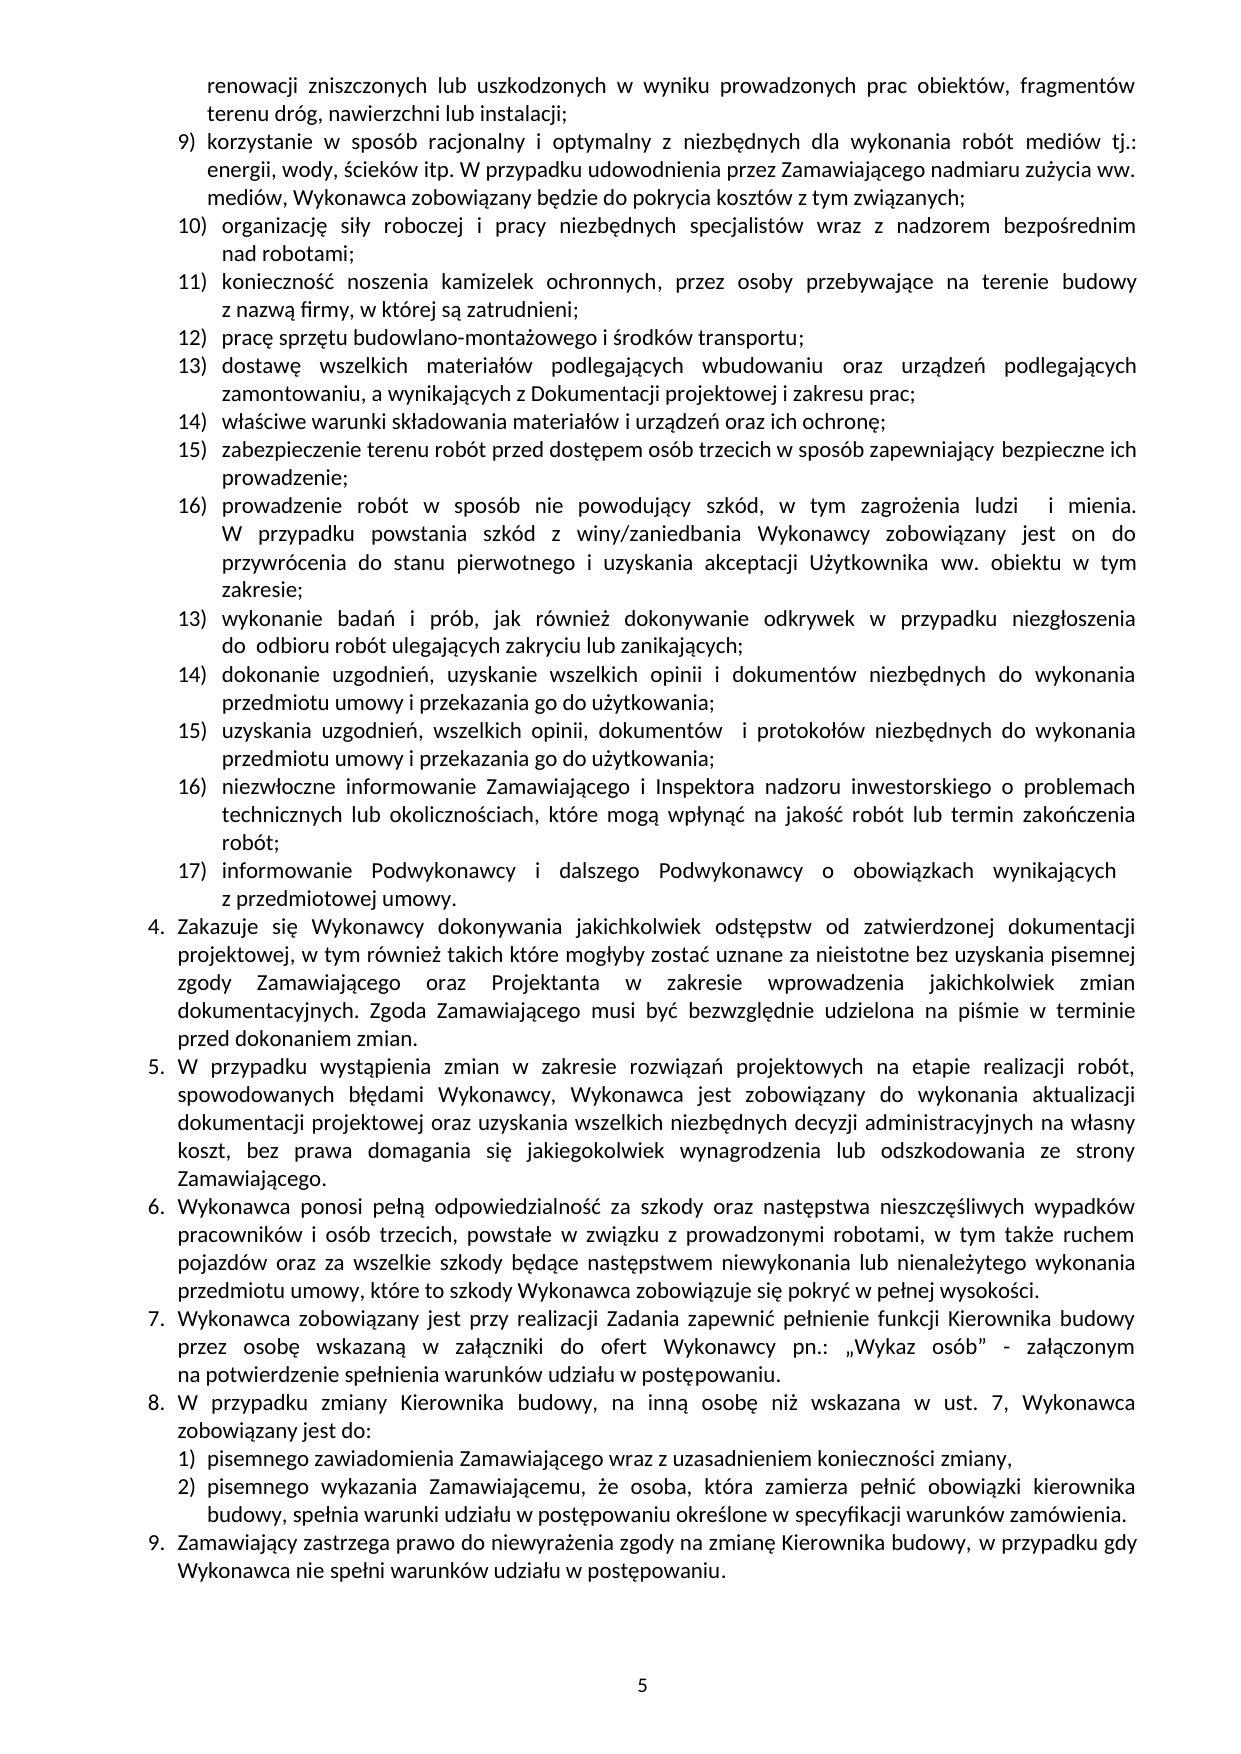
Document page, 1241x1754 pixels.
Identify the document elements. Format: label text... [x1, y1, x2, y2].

list korzystanie w sposób racjonalny i optymalny z niezbędnych dla wykonania robót mediów tj.: energii, wody, ścieków itp. W przypadku udowodnienia przez Zamawiającego nadmiaru zużycia ww. mediów, Wykonawca zobowiązany będzie do pokrycia kosztów z tym związanych; [177, 127, 1137, 211]
list konieczność noszenia kamizelek ochronnych, przez osoby przebywające na terenie budowy z nazwą firmy, w której są zatrudnieni; [177, 267, 1137, 323]
list pisemnego zawiadomienia Zamawiającego wraz z uzasadnieniem konieczności zmiany, [177, 1444, 1137, 1472]
list wykonanie badań i prób, jak również dokonywanie odkrywek w przypadku niezgłoszenia do odbioru robót ulegających zakryciu lub zanikających; [177, 604, 1137, 660]
list W przypadku wystąpienia zmian w zakresie rozwiązań projektowych na etapie realizacji robót, spowodowanych błędami Wykonawcy, Wykonawca jest zobowiązany do wykonania aktualizacji dokumentacji projektowej oraz uzyskania wszelkich niezbędnych decyzji administracyjnych na własny koszt, bez prawa domagania się jakiegokolwiek wynagrodzenia lub odszkodowania ze strony Zamawiającego. [148, 1052, 1137, 1192]
list Wykonawca ponosi pełną odpowiedzialność za szkody oraz następstwa nieszczęśliwych wypadków pracowników i osób trzecich, powstałe w związku z prowadzonymi robotami, w tym także ruchem pojazdów oraz za wszelkie szkody będące następstwem niewykonania lub nienależytego wykonania przedmiotu umowy, które to szkody Wykonawca zobowiązuje się pokryć w pełnej wysokości. [148, 1192, 1137, 1304]
list dokonanie uzgodnień, uzyskanie wszelkich opinii i dokumentów niezbędnych do wykonania przedmiotu umowy i przekazania go do użytkowania; [177, 660, 1137, 716]
list organizację siły roboczej i pracy niezbędnych specjalistów wraz z nadzorem bezpośrednim nad robotami; [177, 211, 1137, 267]
list pracę sprzętu budowlano-montażowego i środków transportu; [177, 323, 1137, 351]
list Zamawiający zastrzega prawo do niewyrażenia zgody na zmianę Kierownika budowy, w przypadku gdy Wykonawca nie spełni warunków udziału w postępowaniu. [148, 1528, 1137, 1584]
list Zakazuje się Wykonawcy dokonywania jakichkolwiek odstępstw od zatwierdzonej dokumentacji projektowej, w tym również takich które mogłyby zostać uznane za nieistotne bez uzyskania pisemnej zgody Zamawiającego oraz Projektanta w zakresie wprowadzenia jakichkolwiek zmian dokumentacyjnych. Zgoda Zamawiającego musi być bezwzględnie udzielona na piśmie w terminie przed dokonaniem zmian. [148, 912, 1137, 1052]
list informowanie Podwykonawcy i dalszego Podwykonawcy o obowiązkach wynikających z przedmiotowej umowy. [177, 856, 1137, 912]
list zabezpieczenie terenu robót przed dostępem osób trzecich w sposób zapewniający bezpieczne ich prowadzenie; [177, 436, 1137, 492]
list pisemnego wykazania Zamawiającemu, że osoba, która zamierza pełnić obowiązki kierownika budowy, spełnia warunki udziału w postępowaniu określone w specyfikacji warunków zamówienia. [177, 1472, 1137, 1528]
list dostawę wszelkich materiałów podlegających wbudowaniu oraz urządzeń podlegających zamontowaniu, a wynikających z Dokumentacji projektowej i zakresu prac; [177, 351, 1137, 407]
list uzyskania uzgodnień, wszelkich opinii, dokumentów i protokołów niezbędnych do wykonania przedmiotu umowy i przekazania go do użytkowania; [177, 716, 1137, 772]
list właściwe warunki składowania materiałów i urządzeń oraz ich ochronę; [177, 407, 1137, 436]
list niezwłoczne informowanie Zamawiającego i Inspektora nadzoru inwestorskiego o problemach technicznych lub okolicznościach, które mogą wpłynąć na jakość robót lub termin zakończenia robót; [177, 772, 1137, 856]
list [177, 71, 1137, 127]
list prowadzenie robót w sposób nie powodujący szkód, w tym zagrożenia ludzi i mienia. W przypadku powstania szkód z winy/zaniedbania Wykonawcy zobowiązany jest on do przywrócenia do stanu pierwotnego i uzyskania akceptacji Użytkownika ww. obiektu w tym zakresie; [177, 492, 1137, 604]
list W przypadku zmiany Kierownika budowy, na inną osobę niż wskazana w ust. 7, Wykonawca zobowiązany jest do: [148, 1388, 1137, 1444]
list Wykonawca zobowiązany jest przy realizacji Zadania zapewnić pełnienie funkcji Kierownika budowy przez osobę wskazaną w załączniki do ofert Wykonawcy pn.: „Wykaz osób” - załączonym na potwierdzenie spełnienia warunków udziału w postępowaniu. [148, 1304, 1137, 1388]
